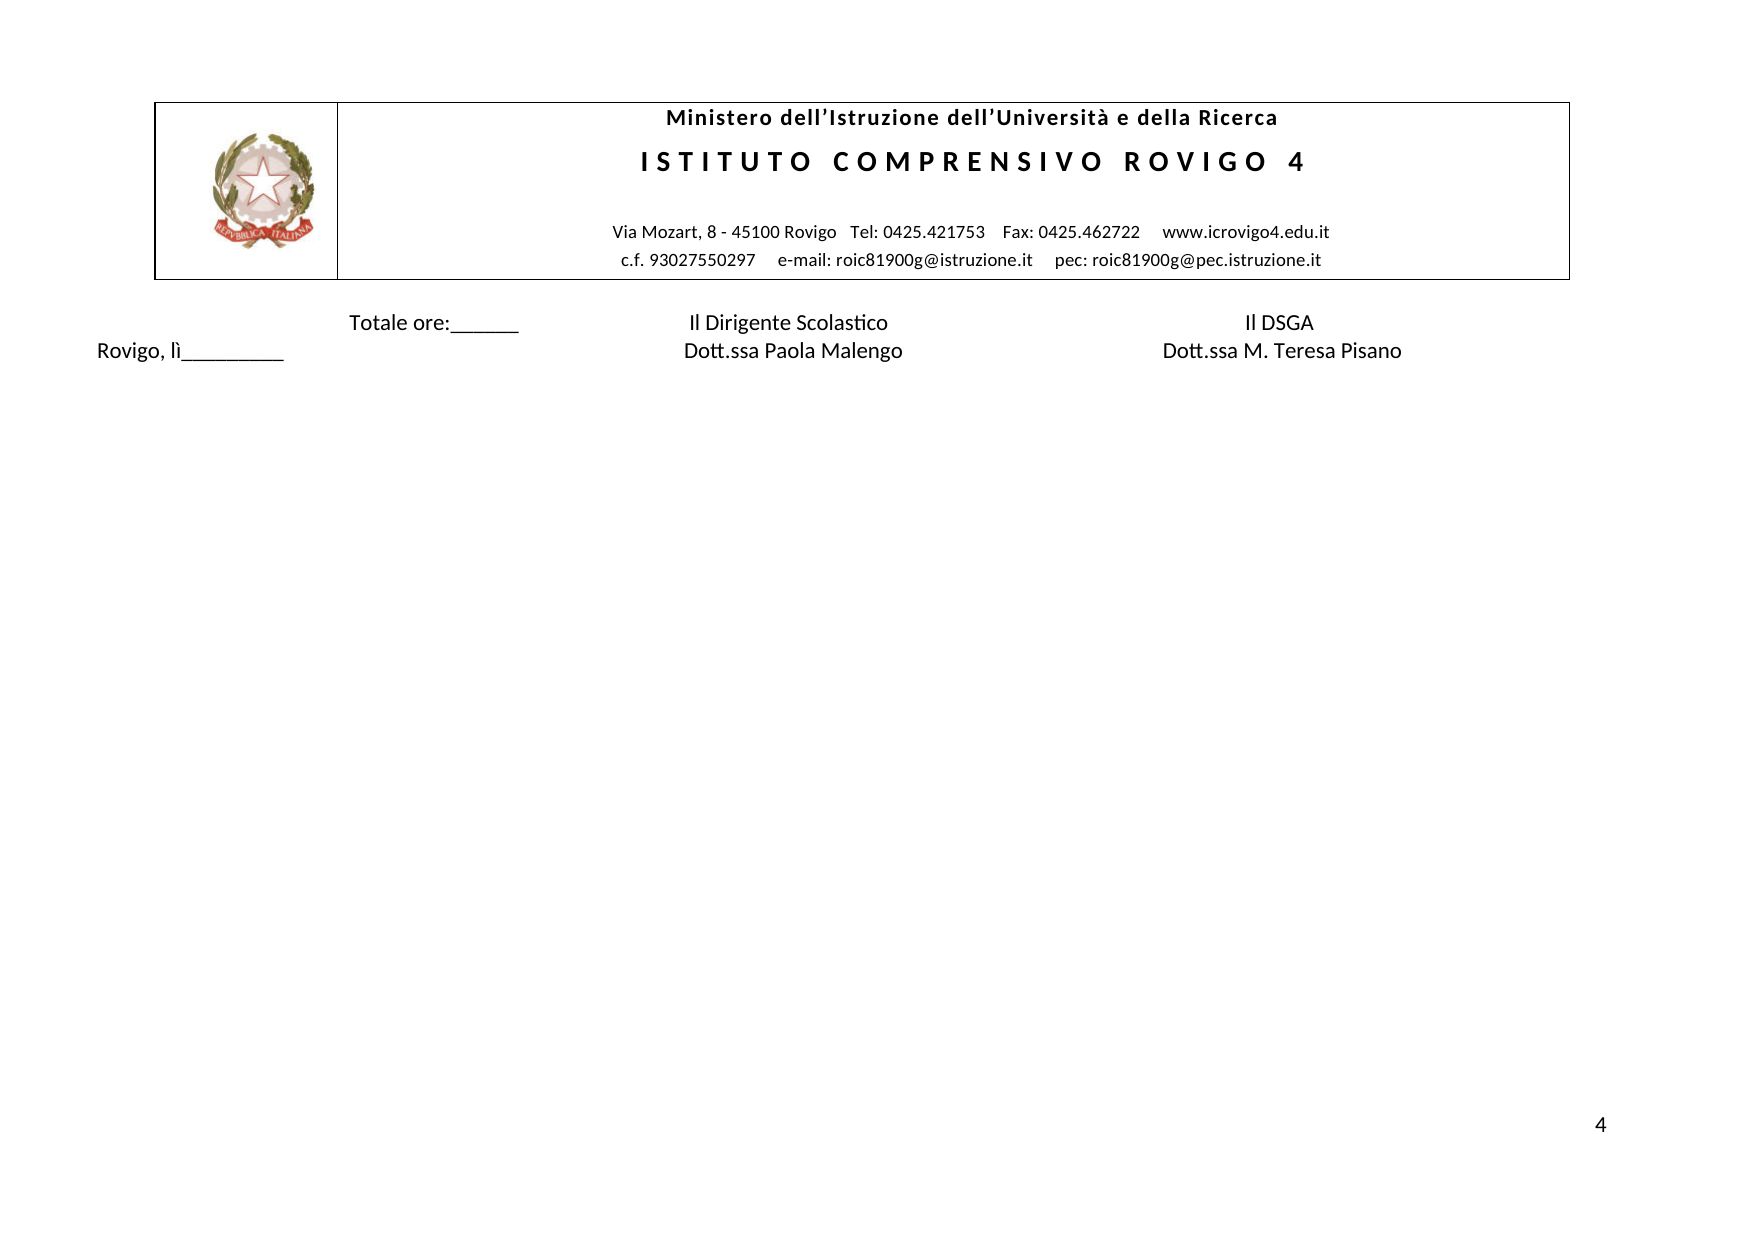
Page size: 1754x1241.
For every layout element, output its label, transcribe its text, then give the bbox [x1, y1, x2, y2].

table_cell Il DSGA Dott.ssa M. Teresa Pisano [1151, 308, 1629, 364]
table_cell Il Dirigente Scolastico Dott.ssa Paola Malengo [673, 308, 1151, 364]
picture [209, 128, 321, 254]
table_cell Totale ore:______ Rovigo, lì_________ [86, 308, 673, 364]
